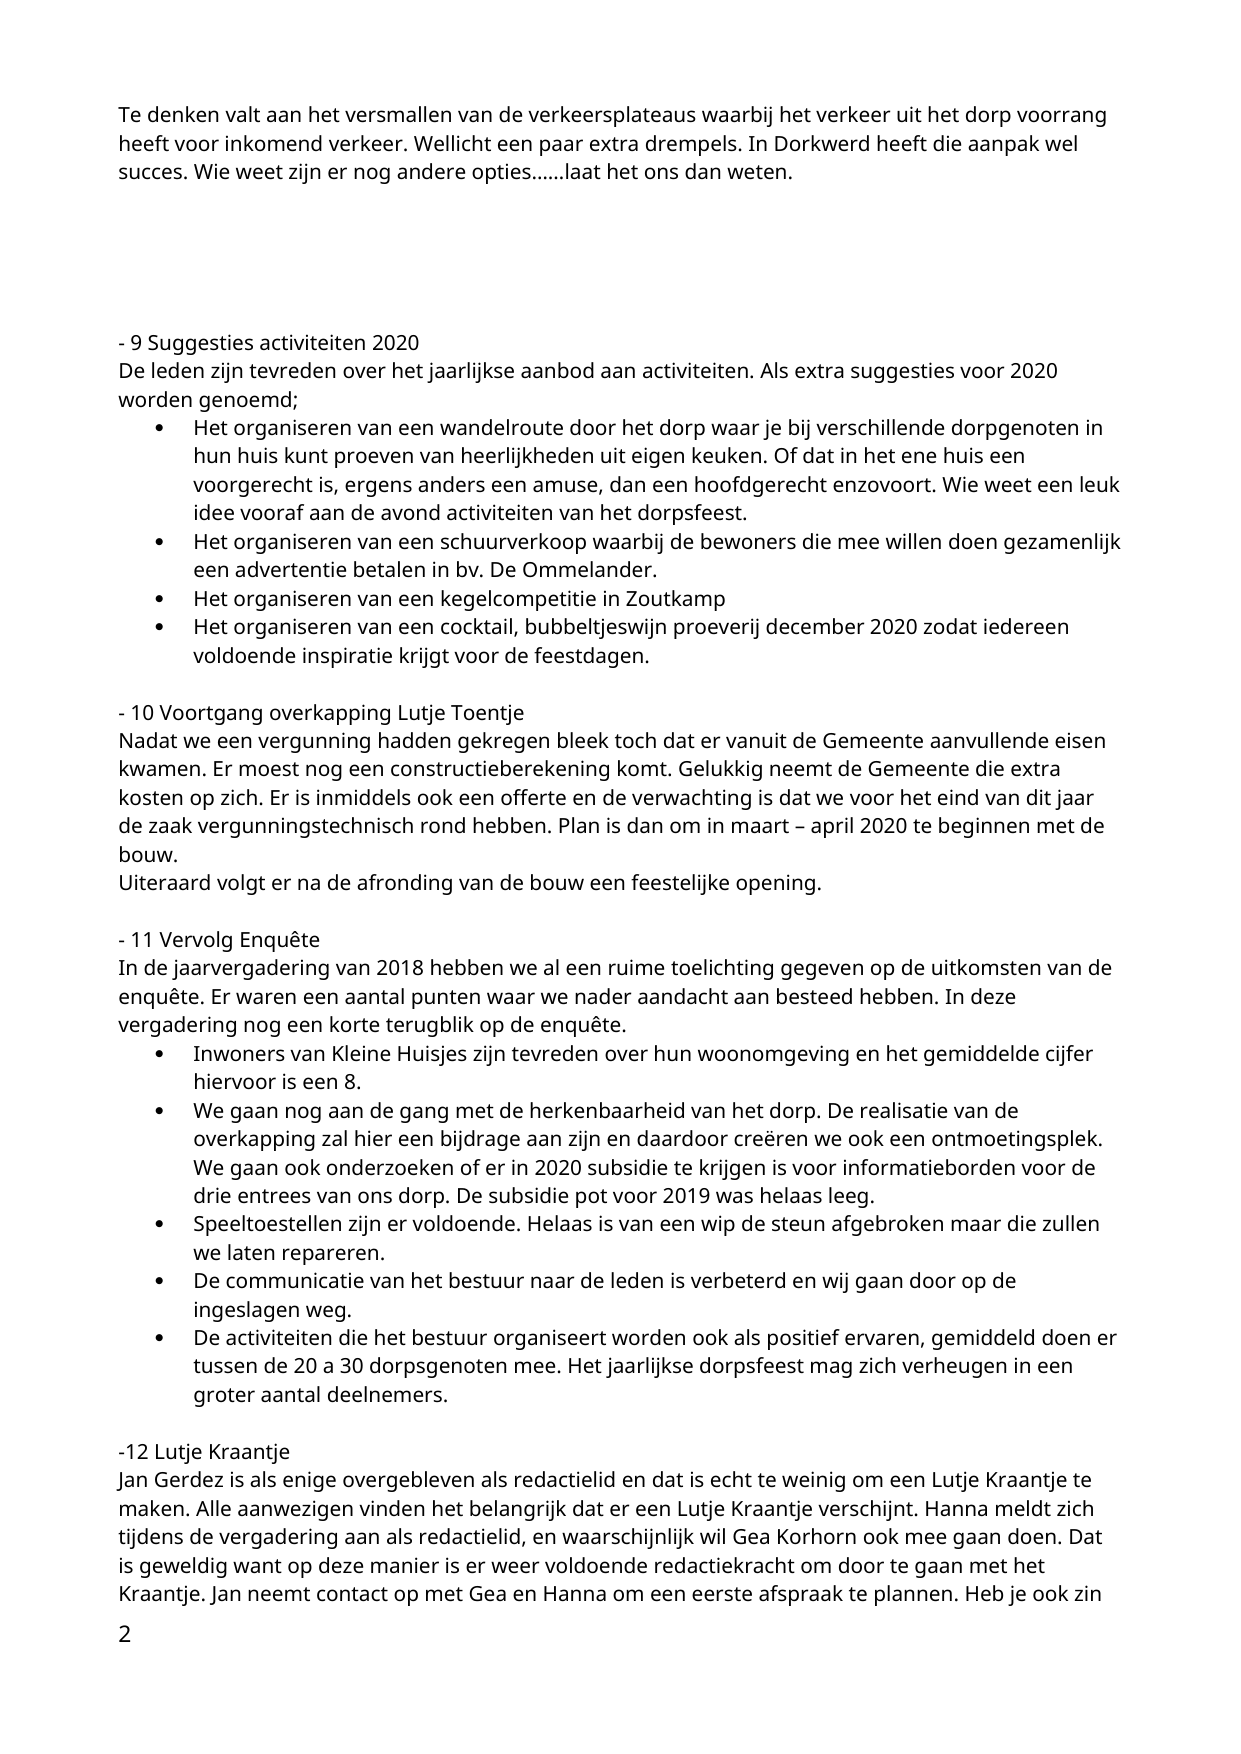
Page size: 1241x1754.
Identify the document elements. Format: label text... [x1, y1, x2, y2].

text Uiteraard volgt er na de afronding van de bouw een feestelijke opening. [118, 868, 1122, 897]
text - 10 Voortgang overkapping Lutje Toentje [118, 698, 1122, 726]
text Nadat we een vergunning hadden gekregen bleek toch dat er vanuit de Gemeente aanvullende eisen kwamen. Er moest nog een constructieberekening komt. Gelukkig neemt de Gemeente die extra kosten op zich. Er is inmiddels ook een offerte en de verwachting is dat we voor het eind van dit jaar de zaak vergunningstechnisch rond hebben. Plan is dan om in maart – april 2020 te beginnen met de bouw. [118, 726, 1122, 868]
list Het organiseren van een schuurverkoop waarbij de bewoners die mee willen doen gezamenlijk een advertentie betalen in bv. De Ommelander. [156, 527, 1122, 584]
list De communicatie van het bestuur naar de leden is verbeterd en wij gaan door op de ingeslagen weg. [156, 1266, 1122, 1323]
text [118, 1465, 1122, 1608]
list De activiteiten die het bestuur organiseert worden ook als positief ervaren, gemiddeld doen er tussen de 20 a 30 dorpsgenoten mee. Het jaarlijkse dorpsfeest mag zich verheugen in een groter aantal deelnemers. [156, 1323, 1122, 1408]
list Speeltoestellen zijn er voldoende. Helaas is van een wip de steun afgebroken maar die zullen we laten repareren. [156, 1209, 1122, 1266]
list We gaan nog aan de gang met de herkenbaarheid van het dorp. De realisatie van de overkapping zal hier een bijdrage aan zijn en daardoor creëren we ook een ontmoetingsplek. We gaan ook onderzoeken of er in 2020 subsidie te krijgen is voor informatieborden voor de drie entrees van ons dorp. De subsidie pot voor 2019 was helaas leeg. [156, 1096, 1122, 1209]
text De leden zijn tevreden over het jaarlijkse aanbod aan activiteiten. Als extra suggesties voor 2020 worden genoemd; [118, 356, 1122, 413]
list Het organiseren van een cocktail, bubbeltjeswijn proeverij december 2020 zodat iedereen voldoende inspiratie krijgt voor de feestdagen. [156, 612, 1122, 669]
list Het organiseren van een wandelroute door het dorp waar je bij verschillende dorpgenoten in hun huis kunt proeven van heerlijkheden uit eigen keuken. Of dat in het ene huis een voorgerecht is, ergens anders een amuse, dan een hoofdgerecht enzovoort. Wie weet een leuk idee vooraf aan de avond activiteiten van het dorpsfeest. [156, 413, 1122, 527]
list Inwoners van Kleine Huisjes zijn tevreden over hun woonomgeving en het gemiddelde cijfer hiervoor is een 8. [156, 1039, 1122, 1096]
list Het organiseren van een kegelcompetitie in Zoutkamp [156, 584, 1122, 612]
text Te denken valt aan het versmallen van de verkeersplateaus waarbij het verkeer uit het dorp voorrang heeft voor inkomend verkeer. Wellicht een paar extra drempels. In Dorkwerd heeft die aanpak wel succes. Wie weet zijn er nog andere opties……laat het ons dan weten. [118, 100, 1122, 186]
text In de jaarvergadering van 2018 hebben we al een ruime toelichting gegeven op de uitkomsten van de enquête. Er waren een aantal punten waar we nader aandacht aan besteed hebben. In deze vergadering nog een korte terugblik op de enquête. [118, 953, 1122, 1039]
text - 11 Vervolg Enquête [118, 925, 1122, 953]
text -12 Lutje Kraantje [118, 1437, 1122, 1465]
text - 9 Suggesties activiteiten 2020 [118, 328, 1122, 356]
